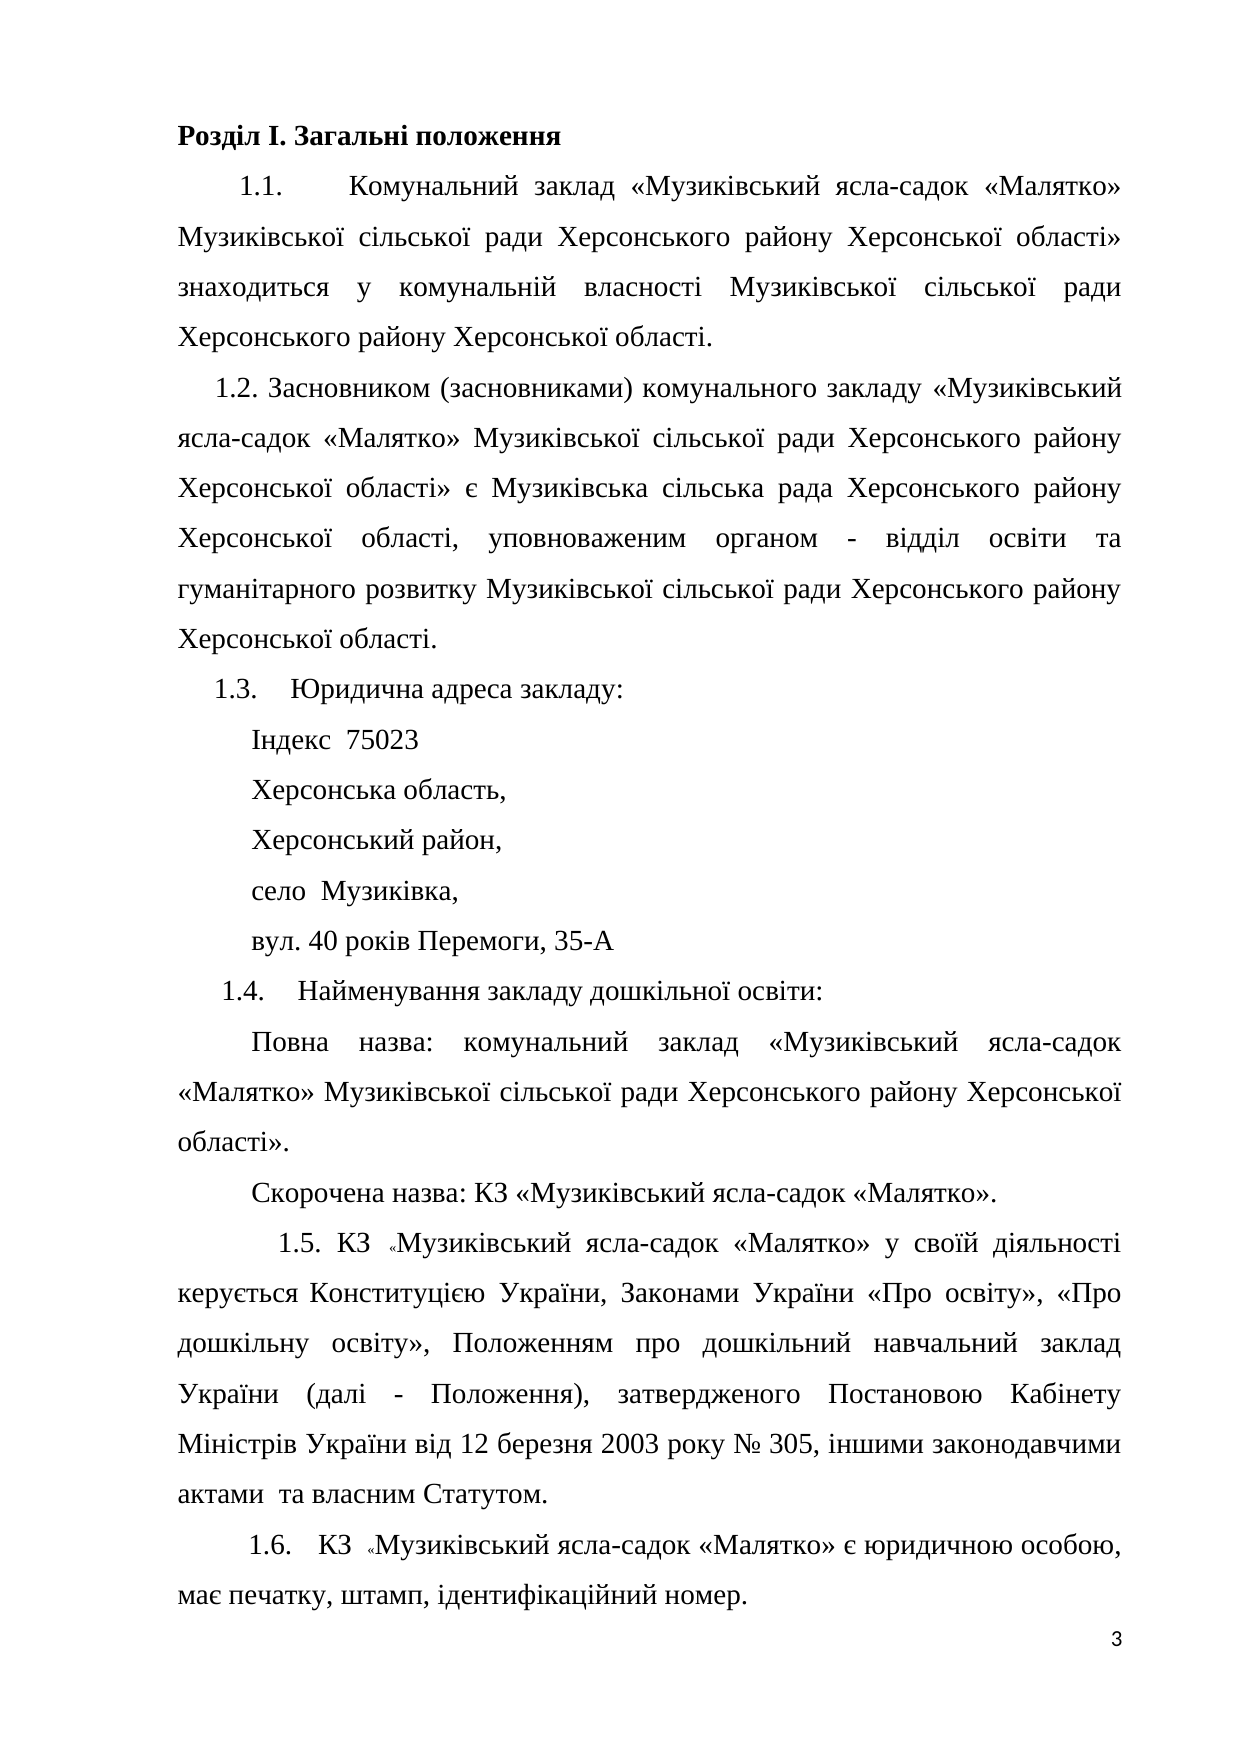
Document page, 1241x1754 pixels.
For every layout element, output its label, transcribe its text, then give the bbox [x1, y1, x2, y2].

text Херсонський район, [177, 822, 1122, 856]
text 1.6. КЗ «Музиківський ясла-садок «Малятко» є юридичною особою, має печатку, штамп, ідентифікаційний номер. [177, 1527, 1122, 1611]
text село Музиківка, [177, 873, 1122, 906]
text вул. 40 років Перемоги, 35-А [177, 923, 1122, 957]
text 1.3. Юридична адреса закладу: [177, 672, 1122, 705]
text 1.5. КЗ «Музиківський ясла-садок «Малятко» у своїй діяльності керується Конституцією України, Законами України «Про освіту», «Про дошкільну освіту», Положенням про дошкільний навчальний заклад України (далі - Положення), затвердженого Постановою Кабінету Міністрів України від 12 березня 2003 року № 305, іншими законодавчими актами та власним Статутом. [177, 1225, 1122, 1510]
text Розділ I. Загальні положення [177, 118, 1122, 152]
text 1.1. Комунальний заклад «Музиківський ясла-садок «Малятко» Музиківської сільської ради Херсонського району Херсонської області» знаходиться у комунальній власності Музиківської сільської ради Херсонського району Херсонської області. [177, 168, 1122, 353]
text 1.4. Найменування закладу дошкільної освіти: [177, 973, 1122, 1007]
text Херсонська область, [177, 772, 1122, 806]
text Повна назва: комунальний заклад «Музиківський ясла-садок «Малятко» Музиківської сільської ради Херсонського району Херсонської області». [177, 1024, 1122, 1158]
text 1.2. Засновником (засновниками) комунального закладу «Музиківський ясла-садок «Малятко» Музиківської сільської ради Херсонського району Херсонської області» є Музиківська сільська рада Херсонського району Херсонської області, уповноваженим органом - відділ освіти та гуманітарного розвитку Музиківської сільської ради Херсонського району Херсонської області. [177, 370, 1122, 655]
text Скорочена назва: КЗ «Музиківський ясла-садок «Малятко». [177, 1175, 1122, 1208]
text Індекс 75023 [177, 722, 1122, 755]
